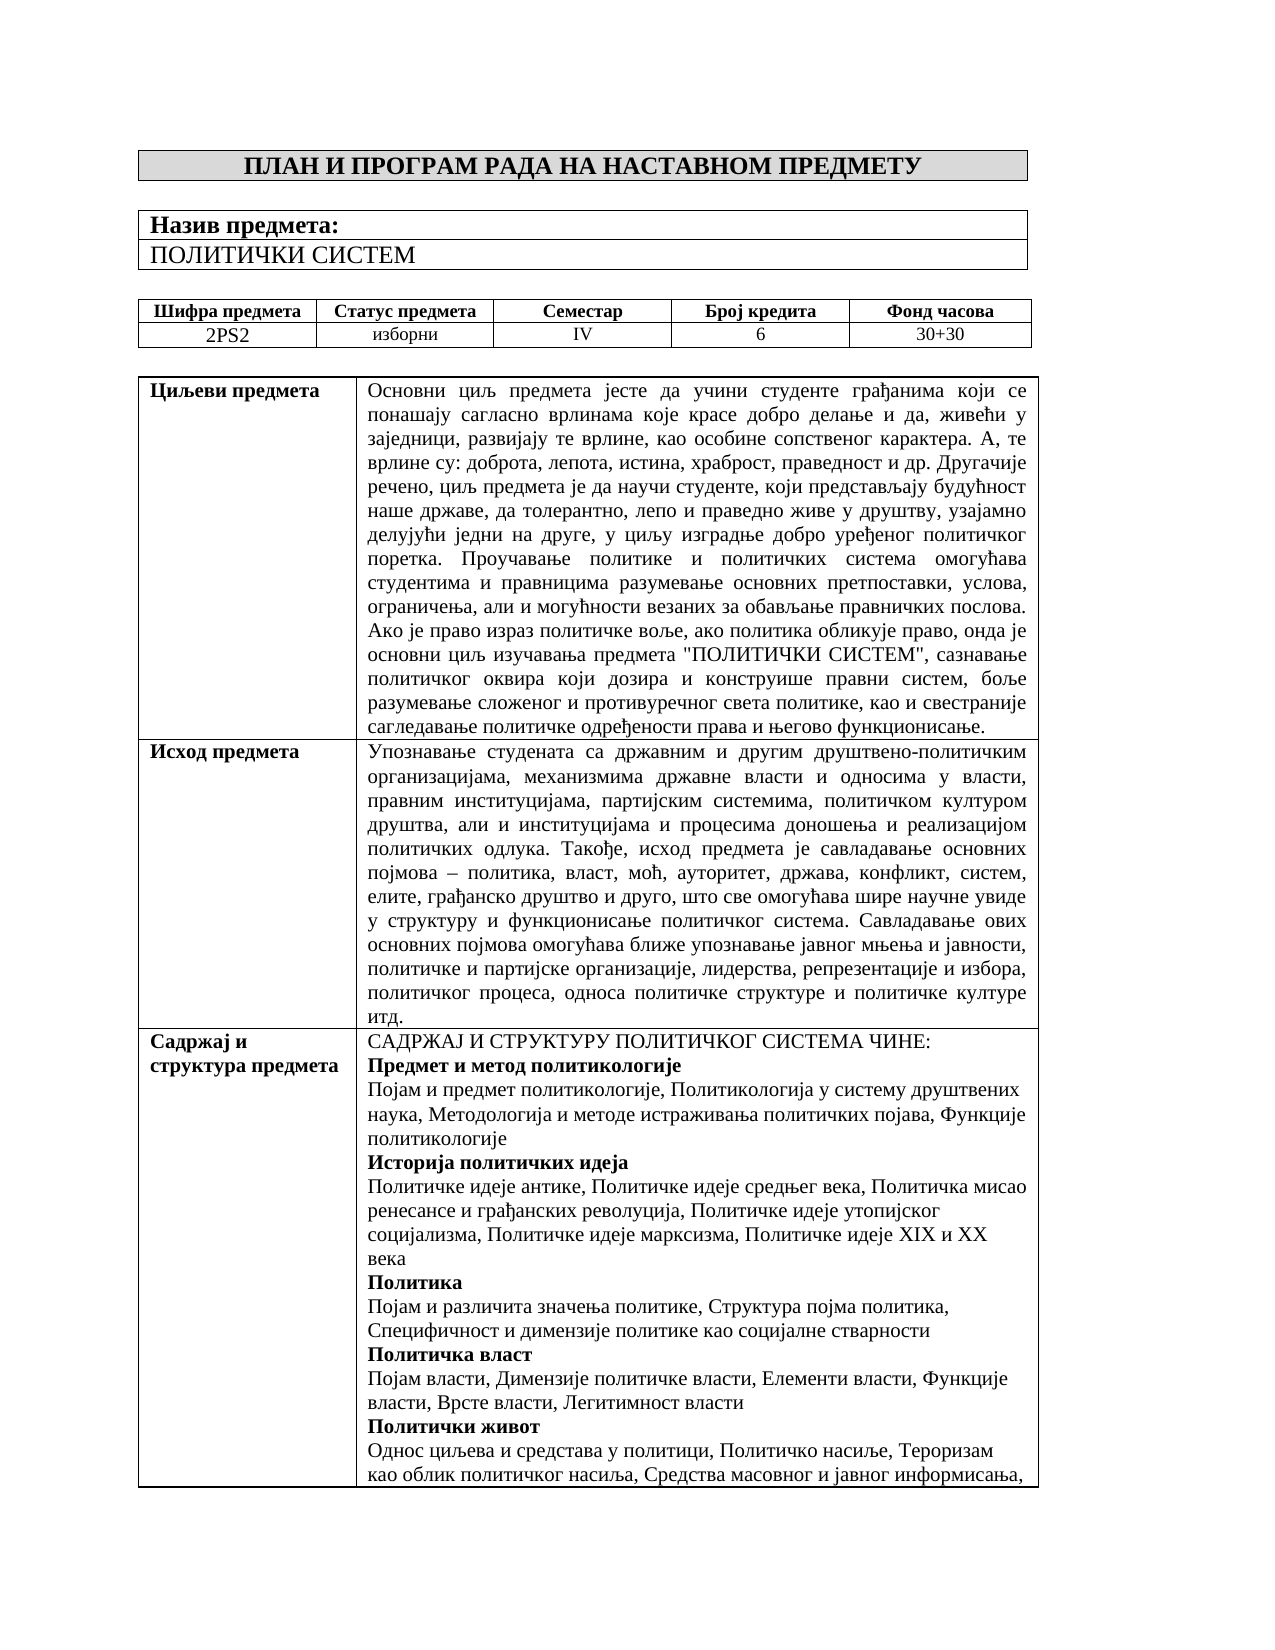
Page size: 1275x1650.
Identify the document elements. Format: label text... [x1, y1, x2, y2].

table_header Број кредита [672, 300, 849, 322]
table_cell IV [494, 323, 671, 347]
table_header Назив предмета: [139, 211, 1027, 239]
table_header Основни циљ предмета јесте да учини студенте грађанима који се понашају сагласно врлинама које красе добро делање и да, живећи у заједници, развијају те врлине, као особине сопственог карактера. А, те врлине су: доброта, лепота, истина, храброст, праведност и др. Другачије речено, циљ предмета је да научи студенте, који представљају будућност наше државе, да толерантно, лепо и праведно живе у друштву, узајамно делујући једни на друге, у циљу изградње добро уређеног политичког поретка. Проучавање политике и политичких система омогућава студентима и правницима разумевање основних претпоставки, услова, ограничења, али и могућности везаних за обављање правничких послова. Ако је право израз политичке воље, ако политика обликује право, онда је основни циљ изучавања предмета "ПОЛИТИЧКИ СИСТЕМ", сазнавање политичког оквира који дозира и конструише правни систем, боље разумевање сложеног и противуречног света политике, као и свестраније сагледавање политичке одређености права и његово функционисање. [357, 378, 1038, 738]
table_cell 2PS2 [139, 323, 316, 347]
table_header Семестар [494, 300, 671, 322]
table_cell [357, 1029, 1038, 1486]
table_header Циљеви предмета [139, 378, 356, 738]
table_header Статус предмета [317, 300, 493, 322]
table_header ПЛАН И ПРОГРАМ РАДА НА НАСТАВНОМ ПРЕДМЕТУ [139, 151, 1027, 180]
table_cell ПОЛИТИЧКИ СИСТЕМ [139, 240, 1027, 269]
table_cell Исход предмета [139, 740, 356, 1028]
table_cell Упознавање студената са државним и другим друштвено-политичким организацијама, механизмима државне власти и односима у власти, правним институцијама, партијским системима, политичком културом друштва, али и институцијама и процесима доношења и реализацијом политичких одлука. Такође, исход предмета је савладавање основних појмова – политика, власт, моћ, ауторитет, држава, конфликт, систем, елите, грађанско друштво и друго, што све омогућава шире научне увиде у структуру и функционисање политичког система. Савладавање ових основних појмова омогућава ближе упознавање јавног мњења и јавности, политичке и партијске организације, лидерства, репрезентације и избора, политичког процеса, односа политичке структуре и политичке културе итд. [357, 740, 1038, 1028]
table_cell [139, 1029, 356, 1486]
table_header Шифра предмета [139, 300, 316, 322]
table_header Фонд часова [850, 300, 1031, 322]
table_cell 30+30 [850, 323, 1031, 347]
table_cell изборни [317, 323, 493, 347]
table_cell 6 [672, 323, 849, 347]
